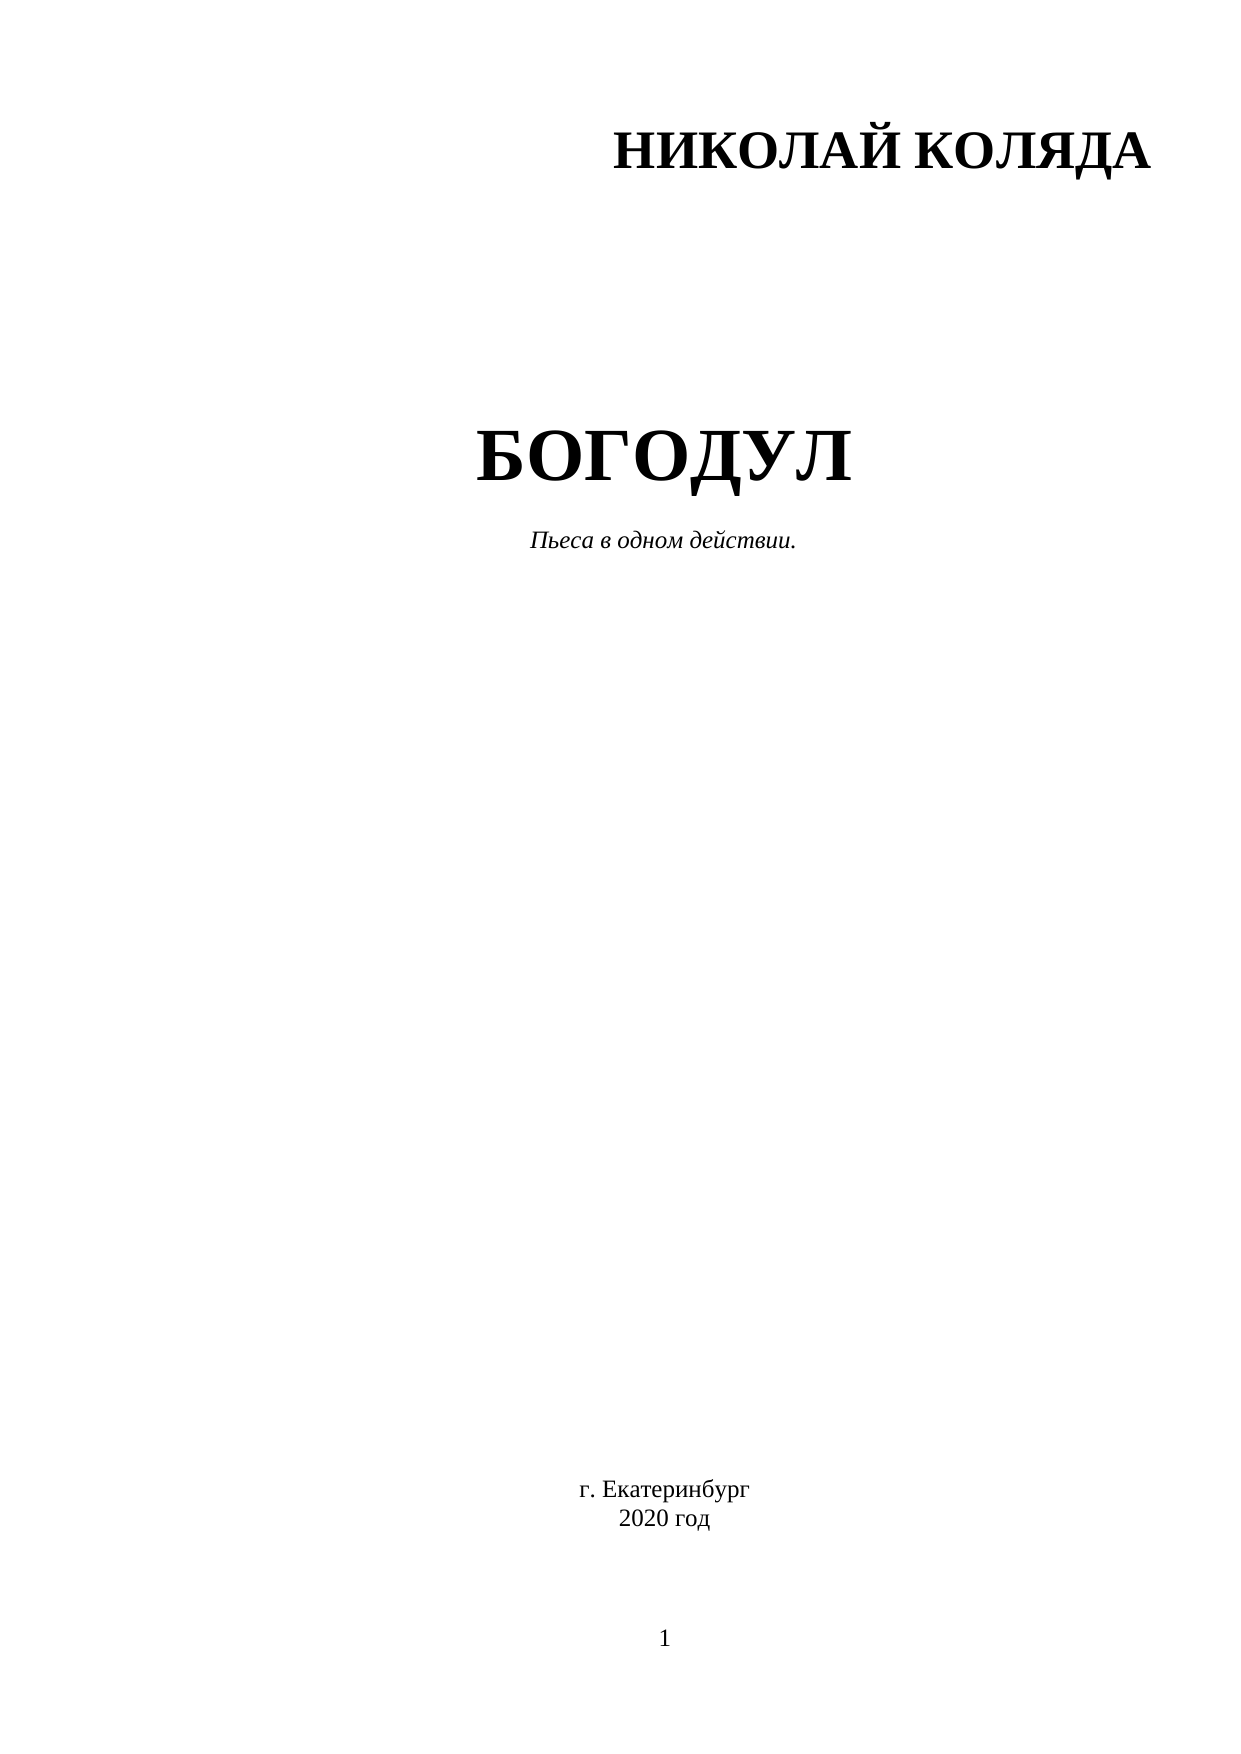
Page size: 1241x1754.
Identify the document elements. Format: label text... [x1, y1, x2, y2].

text г. Екатеринбург [177, 1474, 1152, 1503]
text НИКОЛАЙ КОЛЯДА [177, 118, 1152, 180]
text Пьеса в одном действии. [177, 525, 1152, 554]
text 2020 год [177, 1503, 1152, 1532]
text БОГОДУЛ [177, 410, 1152, 497]
